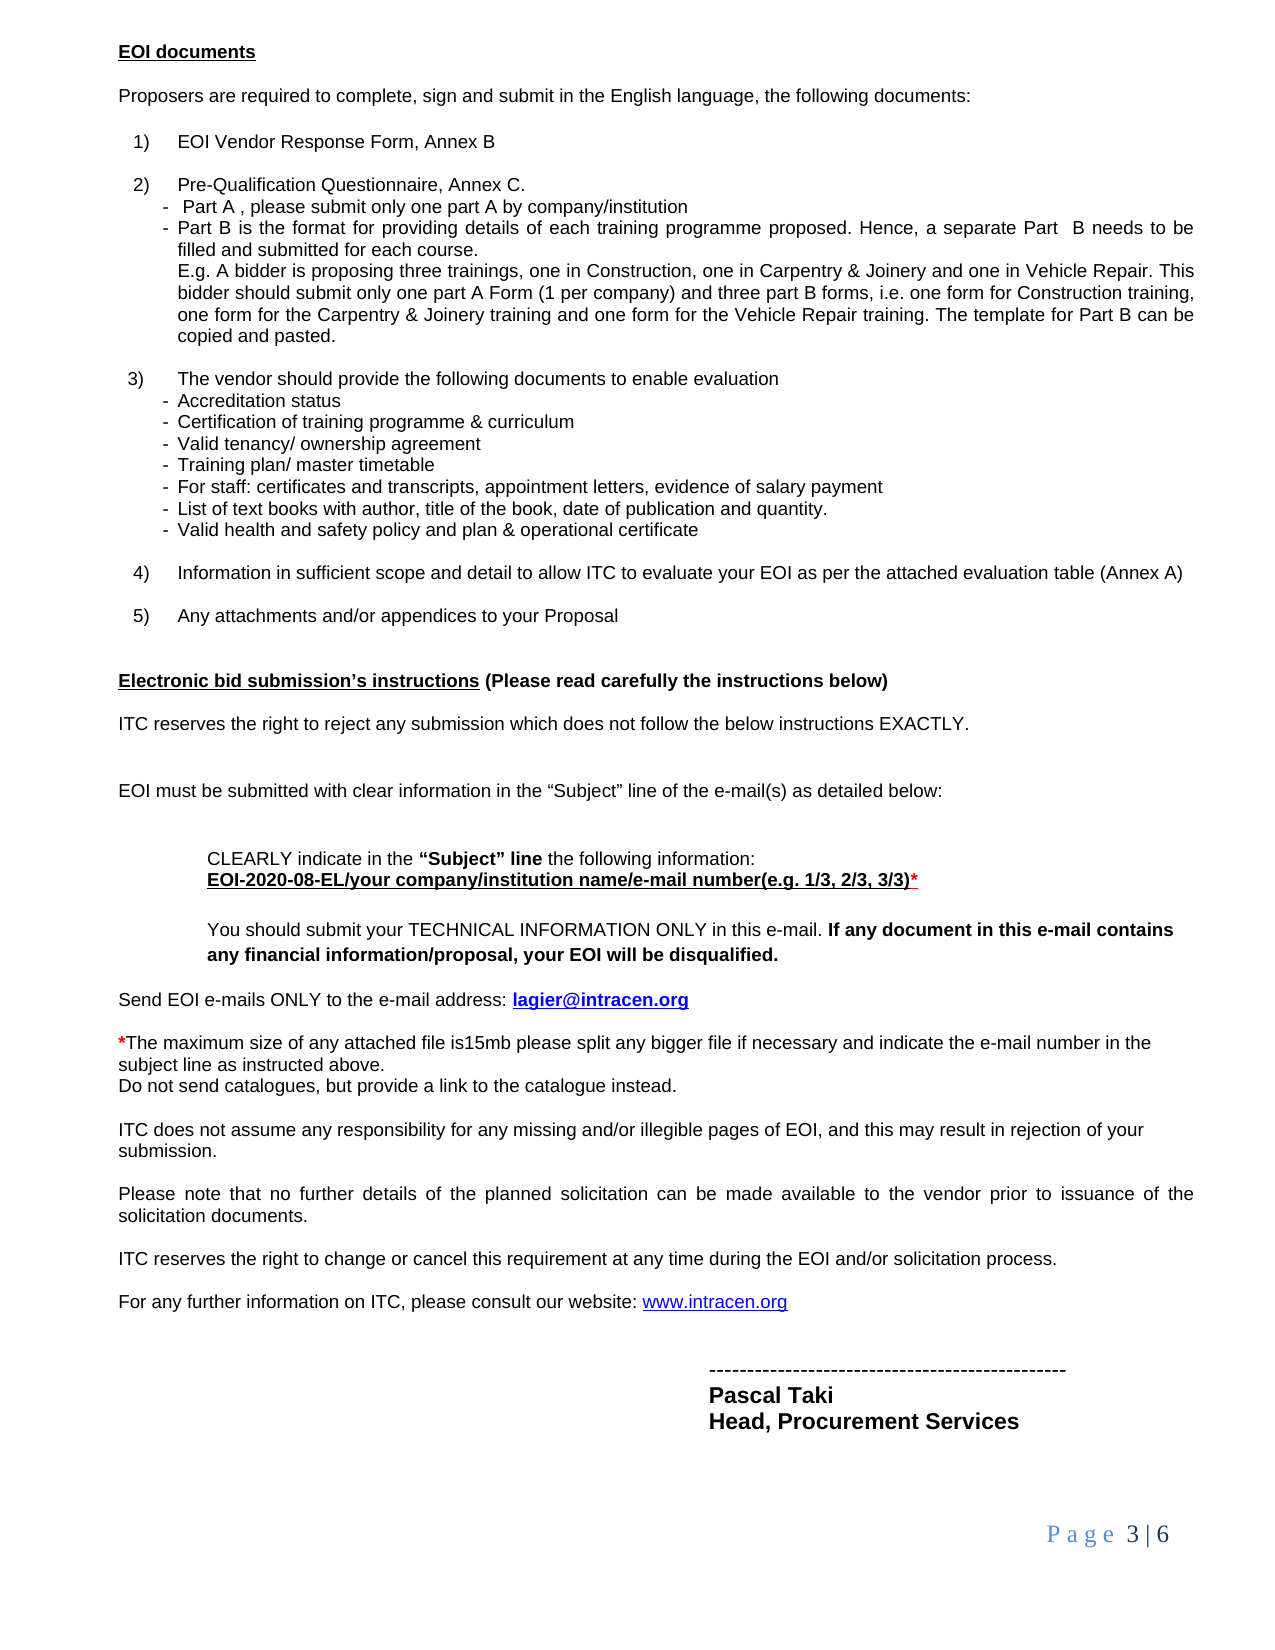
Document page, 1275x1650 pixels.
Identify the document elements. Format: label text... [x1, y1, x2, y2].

list The vendor should provide the following documents to enable evaluation [127, 368, 1196, 389]
text EOI documents [118, 41, 1196, 63]
list Part B is the format for providing details of each training programme proposed. Hence, a separate Part B needs to be filled and submitted for each course. [162, 217, 1196, 260]
text ITC reserves the right to reject any submission which does not follow the below instructions EXACTLY. [118, 713, 1196, 734]
text *The maximum size of any attached file is15mb please split any bigger file if necessary and indicate the e-mail number in the subject line as instructed above. [118, 1032, 1196, 1075]
text Please note that no further details of the planned solicitation can be made available to the vendor prior to issuance of the solicitation documents. [118, 1183, 1196, 1226]
text For any further information on ITC, please consult our website: www.intracen.org [118, 1291, 1196, 1312]
text ITC does not assume any responsibility for any missing and/or illegible pages of EOI, and this may result in rejection of your submission. [118, 1118, 1196, 1161]
text Electronic bid submission’s instructions (Please read carefully the instructions below) [118, 670, 1196, 691]
list Certification of training programme & curriculum [162, 411, 1196, 433]
list Part A , please submit only one part A by company/institution [162, 196, 1196, 217]
text Send EOI e-mails ONLY to the e-mail address: lagier@intracen.org [118, 989, 1196, 1011]
list List of text books with author, title of the book, date of publication and quantity. [162, 497, 1196, 519]
list Any attachments and/or appendices to your Proposal [133, 605, 1196, 627]
text ITC reserves the right to change or cancel this requirement at any time during the EOI and/or solicitation process. [118, 1248, 1196, 1269]
text Head, Procurement Services [709, 1408, 1196, 1434]
list Valid tenancy/ ownership agreement [162, 433, 1196, 454]
list For staff: certificates and transcripts, appointment letters, evidence of salary payment [162, 476, 1196, 497]
text Proposers are required to complete, sign and submit in the English language, the following documents: [118, 84, 1196, 106]
list Information in sufficient scope and detail to allow ITC to evaluate your EOI as per the attached evaluation table (Annex A) [133, 562, 1196, 584]
list EOI Vendor Response Form, Annex B [133, 131, 1196, 152]
list EOI-2020-08-EL/your company/institution name/e-mail number(e.g. 1/3, 2/3, 3/3)* [207, 869, 1196, 891]
text EOI must be submitted with clear information in the “Subject” line of the e-mail(s) as detailed below: [118, 780, 1196, 802]
list Training plan/ master timetable [162, 454, 1196, 476]
list You should submit your TECHNICAL INFORMATION ONLY in this e-mail. If any document in this e-mail contains any financial information/proposal, your EOI will be disqualified. [207, 918, 1196, 965]
text E.g. A bidder is proposing three trainings, one in Construction, one in Carpentry & Joinery and one in Vehicle Repair. This bidder should submit only one part A Form (1 per company) and three part B forms, i.e. one form for Construction training, one form for the Carpentry & Joinery training and one form for the Vehicle Repair training. The template for Part B can be copied and pasted. [177, 260, 1196, 346]
text Pascal Taki [709, 1382, 1196, 1408]
list Valid health and safety policy and plan & operational certificate [162, 519, 1196, 541]
list Pre-Qualification Questionnaire, Annex C. [133, 174, 1196, 196]
text ----------------------------------------------- [709, 1356, 1196, 1382]
text Do not send catalogues, but provide a link to the catalogue instead. [118, 1075, 1196, 1097]
text CLEARLY indicate in the “Subject” line the following information: [207, 847, 1196, 869]
list Accreditation status [162, 389, 1196, 411]
